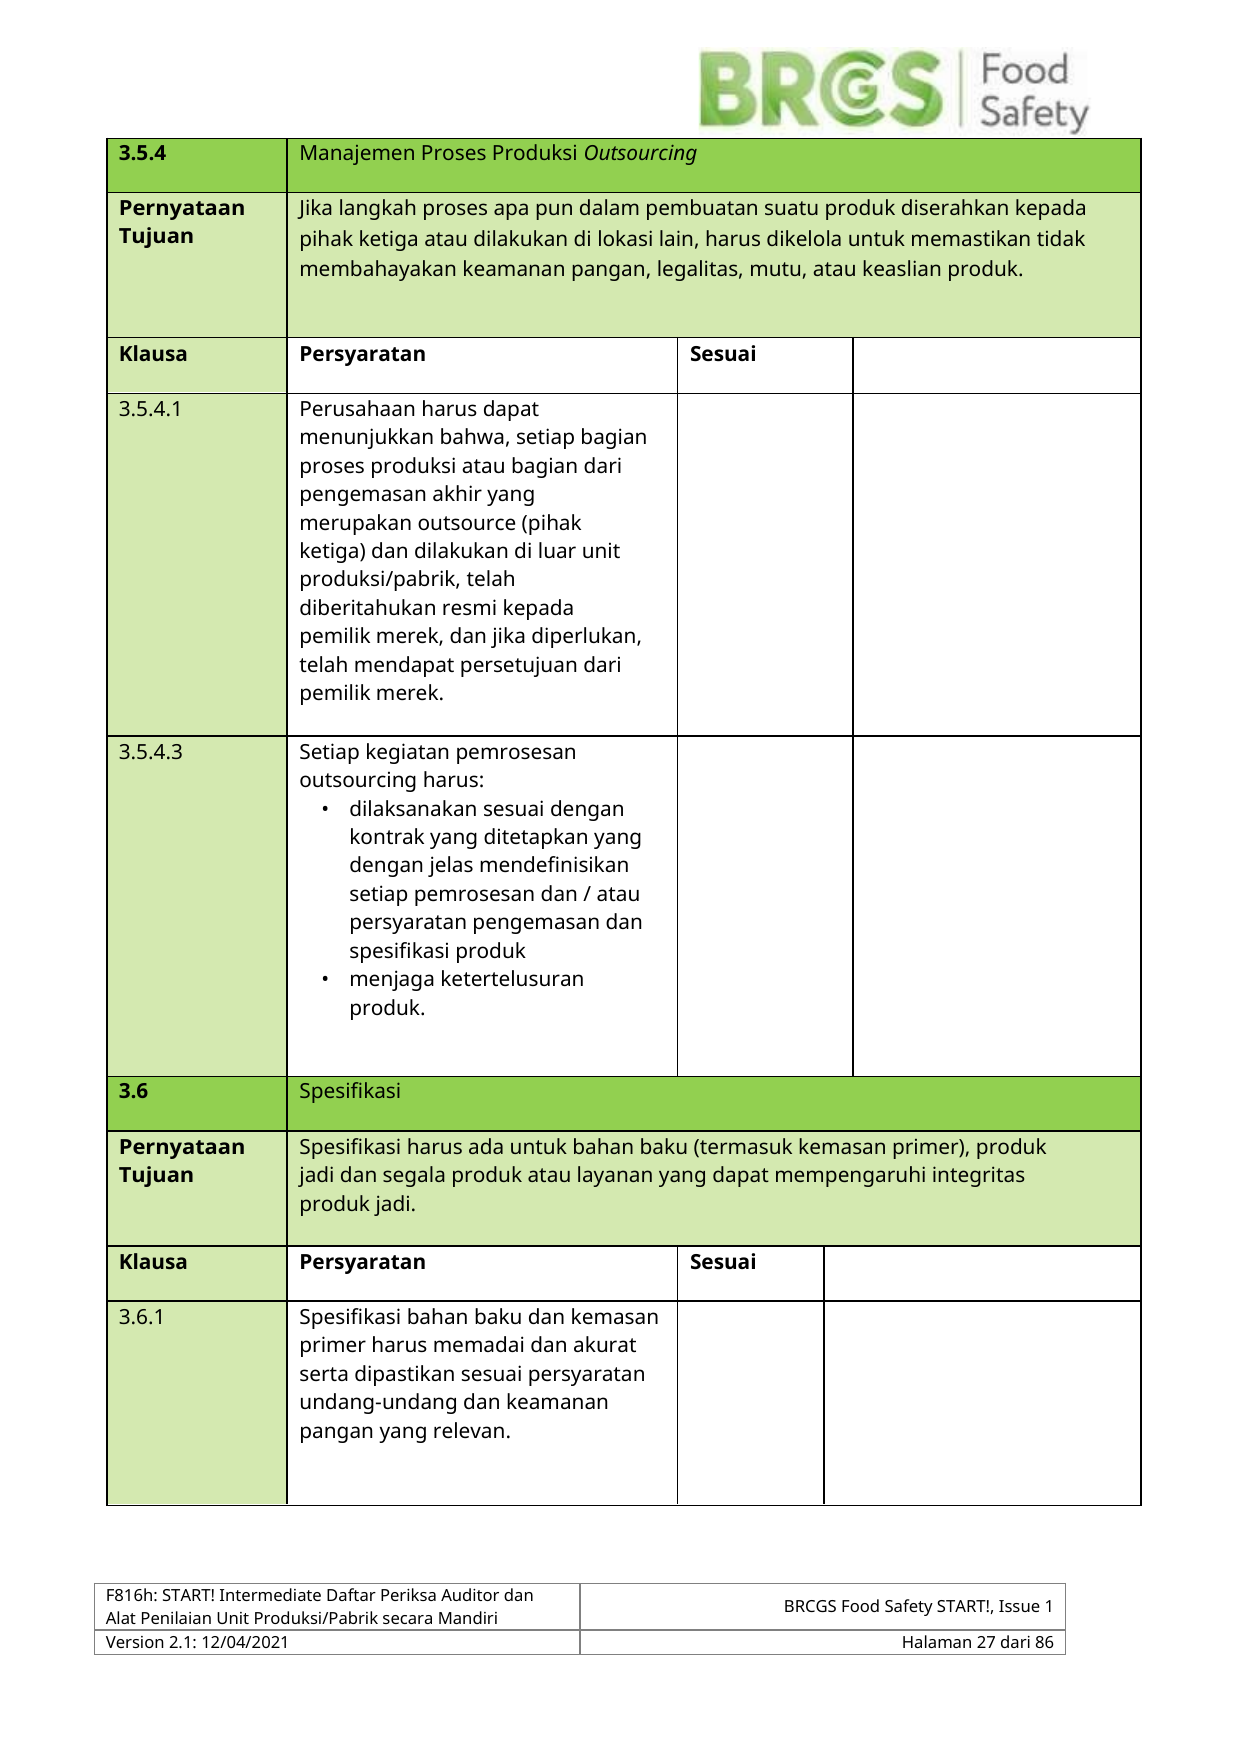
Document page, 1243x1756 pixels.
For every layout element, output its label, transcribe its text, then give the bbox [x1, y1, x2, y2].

table_header Manajemen Proses Produksi Outsourcing [288, 139, 1140, 192]
table_cell Pernyataan Tujuan [108, 193, 286, 337]
table_cell 3.6.1 [108, 1302, 286, 1504]
table_cell 3.6 [108, 1077, 286, 1130]
table_cell Sesuai [678, 338, 852, 392]
table_cell Spesifikasi [288, 1077, 1140, 1130]
table_cell [678, 1302, 823, 1504]
table_cell Persyaratan [288, 338, 677, 392]
table_cell Pernyataan Tujuan [108, 1132, 286, 1245]
table_cell Klausa [108, 1247, 286, 1300]
table_cell Jika langkah proses apa pun dalam pembuatan suatu produk diserahkan kepada pihak ketiga atau dilakukan di lokasi lain, harus dikelola untuk memastikan tidak membahayakan keamanan pangan, legalitas, mutu, atau keaslian produk. [288, 193, 1140, 337]
table_cell 3.5.4.3 [108, 737, 286, 1076]
table_cell [854, 394, 1140, 735]
table_cell Klausa [108, 338, 286, 392]
table_cell Persyaratan [288, 1247, 677, 1300]
table_cell [825, 1247, 1140, 1300]
table_cell [854, 737, 1140, 1076]
table_cell Spesifikasi harus ada untuk bahan baku (termasuk kemasan primer), produk jadi dan segala produk atau layanan yang dapat mempengaruhi integritas produk jadi. [288, 1132, 1140, 1245]
table_header 3.5.4 [108, 139, 286, 192]
table_cell Sesuai [678, 1247, 823, 1300]
table_cell [825, 1302, 1140, 1504]
table_cell Setiap kegiatan pemrosesan outsourcing harus: • dilaksanakan sesuai dengan kontrak yang ditetapkan yang dengan jelas mendefinisikan setiap pemrosesan dan / atau persyaratan pengemasan dan spesifikasi produk • menjaga ketertelusuran produk. [288, 737, 677, 1076]
table_cell Spesifikasi bahan baku dan kemasan primer harus memadai dan akurat serta dipastikan sesuai persyaratan undang-undang dan keamanan pangan yang relevan. [288, 1302, 677, 1504]
table_cell Perusahaan harus dapat menunjukkan bahwa, setiap bagian proses produksi atau bagian dari pengemasan akhir yang merupakan outsource (pihak ketiga) dan dilakukan di luar unit produksi/pabrik, telah diberitahukan resmi kepada pemilik merek, dan jika diperlukan, telah mendapat persetujuan dari pemilik merek. [288, 394, 677, 735]
table_cell [678, 737, 852, 1076]
picture [698, 47, 1092, 138]
table_cell [854, 338, 1140, 392]
table_cell [678, 394, 852, 735]
table_cell 3.5.4.1 [108, 394, 286, 735]
